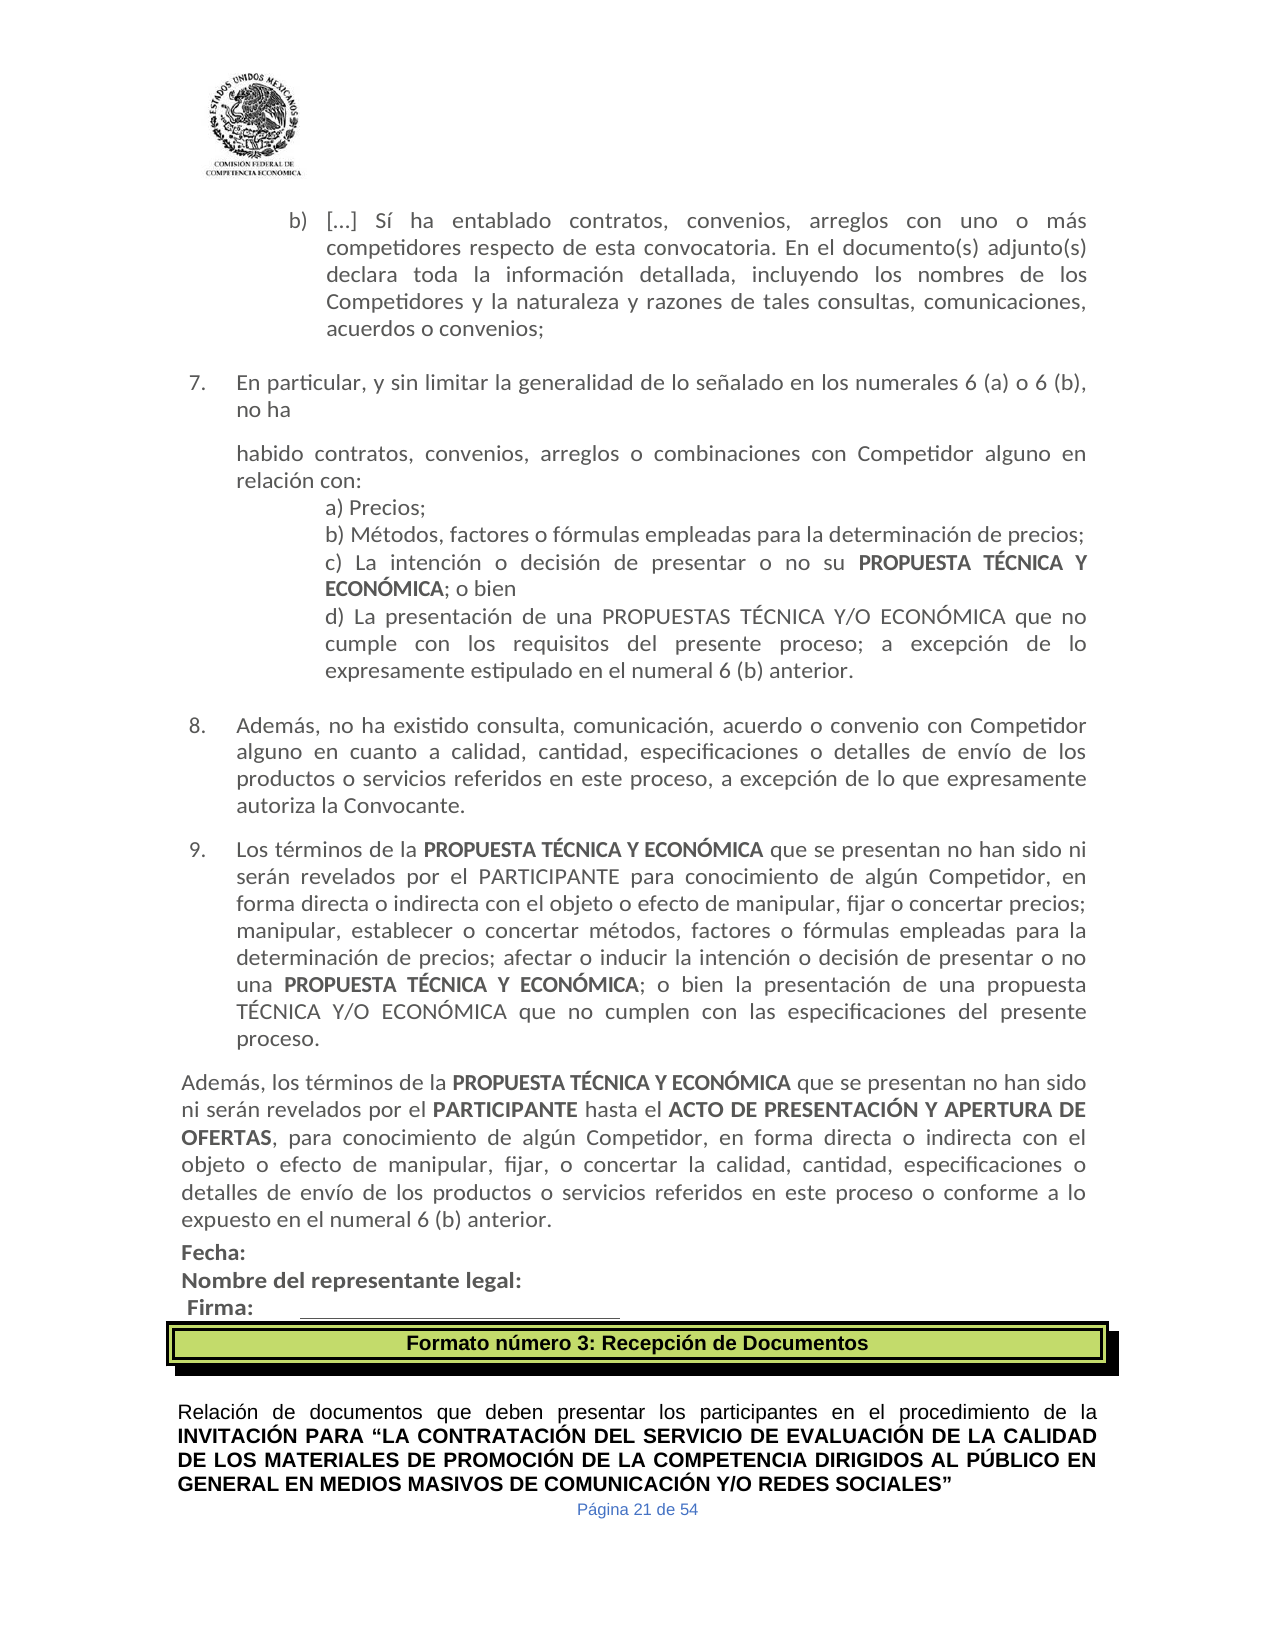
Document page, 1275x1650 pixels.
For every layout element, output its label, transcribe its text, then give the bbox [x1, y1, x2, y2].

text c) La intención o decisión de presentar o no su PROPUESTA TÉCNICA Y ECONÓMICA; o bien [325, 549, 1087, 603]
list Los términos de la PROPUESTA TÉCNICA Y ECONÓMICA que se presentan no han sido ni serán revelados por el PARTICIPANTE para conocimiento de algún Competidor, en forma directa o indirecta con el objeto o efecto de manipular, fijar o concertar precios; manipular, establecer o concertar métodos, factores o fórmulas empleadas para la determinación de precios; afectar o inducir la intención o decisión de presentar o no una PROPUESTA TÉCNICA Y ECONÓMICA; o bien la presentación de una propuesta TÉCNICA Y/O ECONÓMICA que no cumplen con las especificaciones del presente proceso. [189, 836, 1087, 1052]
text Formato número 3: Recepción de Documentos [169, 1325, 1106, 1363]
text Firma: [181, 1294, 811, 1321]
picture [188, 73, 322, 179]
list En particular, y sin limitar la generalidad de lo señalado en los numerales 6 (a) o 6 (b), no ha [189, 369, 1087, 423]
text habido contratos, convenios, arreglos o combinaciones con Competidor alguno en relación con: [236, 440, 1087, 494]
text d) La presentación de una PROPUESTAS TÉCNICA Y/O ECONÓMICA que no cumple con los requisitos del presente proceso; a excepción de lo expresamente estipulado en el numeral 6 (b) anterior. [325, 603, 1087, 684]
text a) Precios; [325, 494, 1087, 521]
text Además, los términos de la PROPUESTA TÉCNICA Y ECONÓMICA que se presentan no han sido ni serán revelados por el PARTICIPANTE hasta el ACTO DE PRESENTACIÓN Y APERTURA DE OFERTAS, para conocimiento de algún Competidor, en forma directa o indirecta con el objeto o efecto de manipular, fijar, o concertar la calidad, cantidad, especificaciones o detalles de envío de los productos o servicios referidos en este proceso o conforme a lo expuesto en el numeral 6 (b) anterior. [181, 1068, 1087, 1233]
text b) Métodos, factores o fórmulas empleadas para la determinación de precios; [325, 521, 1087, 548]
text Relación de documentos que deben presentar los participantes en el procedimiento de la INVITACIÓN PARA “LA CONTRATACIÓN DEL SERVICIO DE EVALUACIÓN DE LA CALIDAD DE LOS MATERIALES DE PROMOCIÓN DE LA COMPETENCIA DIRIGIDOS AL PÚBLICO EN GENERAL EN MEDIOS MASIVOS DE COMUNICACIÓN Y/O REDES SOCIALES” [177, 1399, 1098, 1495]
text Fecha: [181, 1238, 1098, 1266]
text Nombre del representante legal: [181, 1266, 811, 1294]
list […] Sí ha entablado contratos, convenios, arreglos con uno o más competidores respecto de esta convocatoria. En el documento(s) adjunto(s) declara toda la información detallada, incluyendo los nombres de los Competidores y la naturaleza y razones de tales consultas, comunicaciones, acuerdos o convenios; [288, 207, 1087, 342]
list Además, no ha existido consulta, comunicación, acuerdo o convenio con Competidor alguno en cuanto a calidad, cantidad, especificaciones o detalles de envío de los productos o servicios referidos en este proceso, a excepción de lo que expresamente autoriza la Convocante. [189, 712, 1087, 819]
